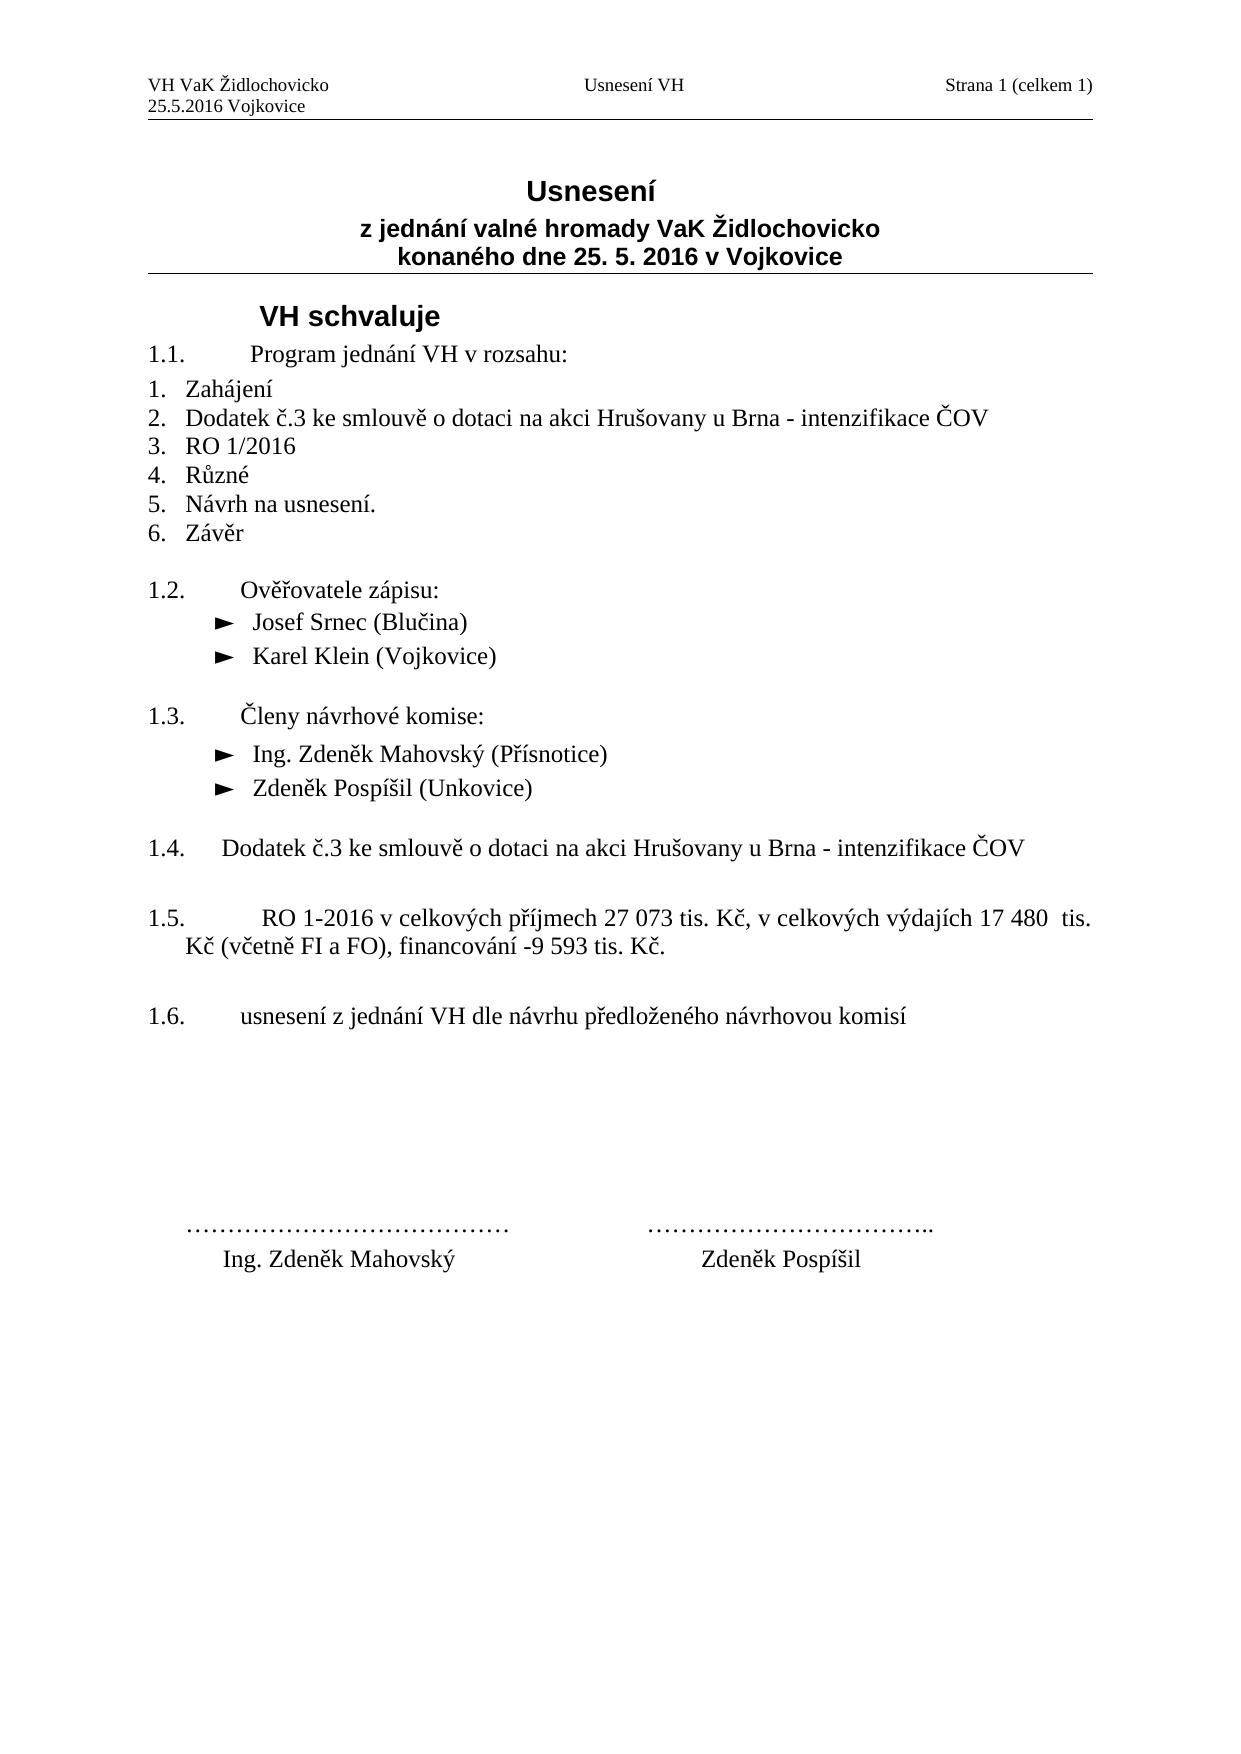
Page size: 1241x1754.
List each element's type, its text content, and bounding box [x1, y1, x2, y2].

list Návrh na usnesení. [148, 489, 1093, 518]
list Závěr [148, 518, 1093, 546]
list Dodatek č.3 ke smlouvě o dotaci na akci Hrušovany u Brna - intenzifikace ČOV [148, 403, 1093, 431]
list Různé [148, 460, 1093, 489]
list Program jednání VH v rozsahu: [148, 339, 1093, 368]
list RO 1-2016 v celkových příjmech 27 073 tis. Kč, v celkových výdajích 17 480 tis. Kč (včetně FI a FO), financování -9 593 tis. Kč. [148, 903, 1093, 960]
list Ověřovatele zápisu: [148, 575, 1093, 604]
list Josef Srnec (Blučina) [215, 604, 1093, 638]
text Ing. Zdeněk Mahovský Zdeněk Pospíšil [185, 1244, 1093, 1273]
text ………………………………… …………………………….. [185, 1209, 1093, 1238]
text konaného dne 25. 5. 2016 v Vojkovice [148, 242, 1093, 273]
list Dodatek č.3 ke smlouvě o dotaci na akci Hrušovany u Brna - intenzifikace ČOV [148, 833, 1093, 861]
subtitle Usnesení [259, 174, 1093, 207]
list Ing. Zdeněk Mahovský (Přísnotice) [215, 736, 1093, 770]
list Zahájení [148, 374, 1093, 403]
list RO 1/2016 [148, 431, 1093, 460]
list Členy návrhové komise: [148, 701, 1093, 729]
text z jednání valné hromady VaK Židlochovicko [148, 213, 1093, 242]
list Zdeněk Pospíšil (Unkovice) [215, 770, 1093, 804]
list Karel Klein (Vojkovice) [215, 638, 1093, 672]
list usnesení z jednání VH dle návrhu předloženého návrhovou komisí [148, 1001, 1093, 1030]
subtitle VH schvaluje [259, 299, 1093, 333]
